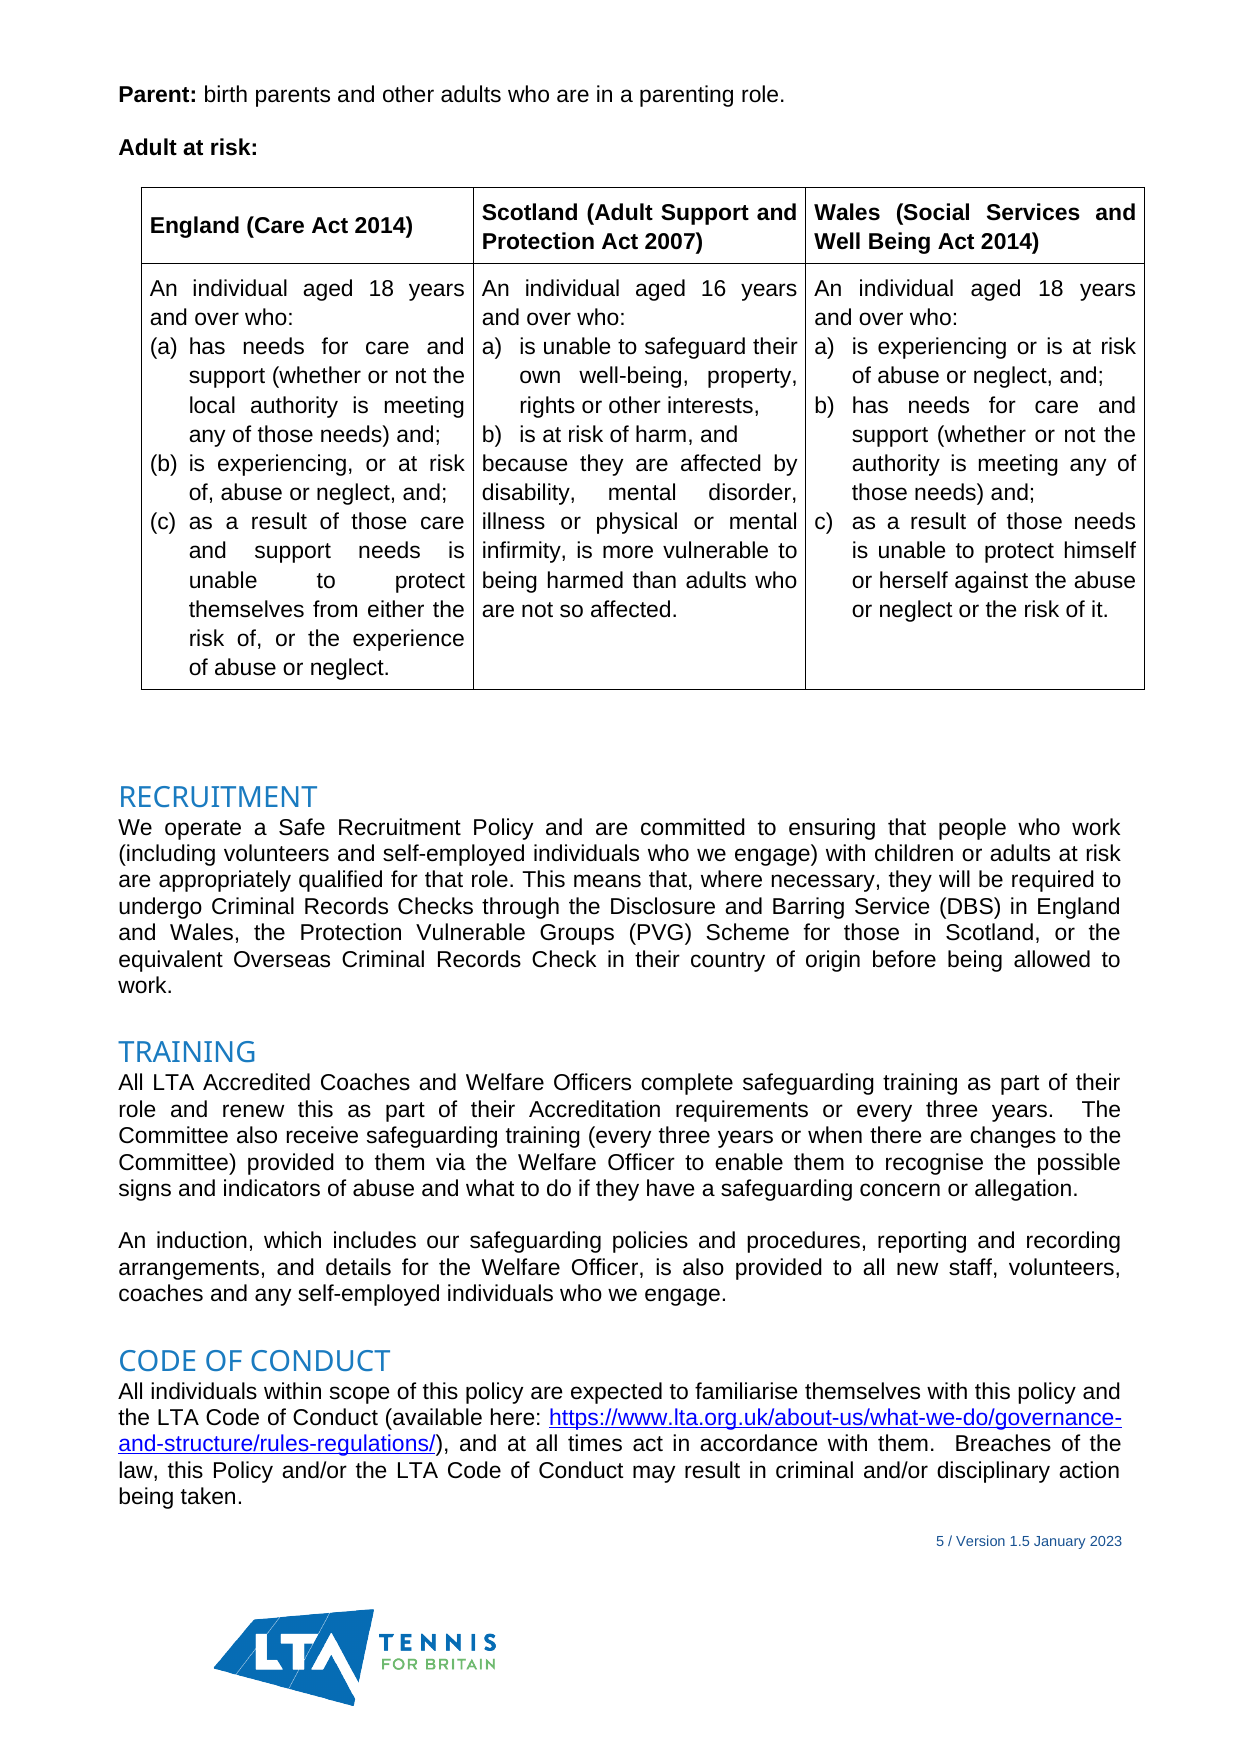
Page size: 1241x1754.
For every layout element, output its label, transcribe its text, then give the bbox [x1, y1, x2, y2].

text An induction, which includes our safeguarding policies and procedures, reporting and recording arrangements, and details for the Welfare Officer, is also provided to all new staff, volunteers, coaches and any self-employed individuals who we engage. [118, 1227, 1122, 1307]
table_header Wales (Social Services and Well Being Act 2014) [806, 188, 1144, 263]
text We operate a Safe Recruitment Policy and are committed to ensuring that people who work (including volunteers and self-employed individuals who we engage) with children or adults at risk are appropriately qualified for that role. This means that, where necessary, they will be required to undergo Criminal Records Checks through the Disclosure and Barring Service (DBS) in England and Wales, the Protection Vulnerable Groups (PVG) Scheme for those in Scotland, or the equivalent Overseas Criminal Records Check in their country of origin before being allowed to work. [118, 814, 1122, 998]
text Parent: birth parents and other adults who are in a parenting role. [118, 81, 1122, 108]
text Adult at risk: [118, 134, 1122, 160]
table_header Scotland (Adult Support and Protection Act 2007) [474, 188, 805, 263]
text All individuals within scope of this policy are expected to familiarise themselves with this policy and the LTA Code of Conduct (available here: https://www.lta.org.uk/about-us/what-we-do/governance-and-structure/rules-regulations/), and at all times act in accordance with them. Breaches of the law, this Policy and/or the LTA Code of Conduct may result in criminal and/or disciplinary action being taken. [118, 1378, 1122, 1509]
picture [118, 1549, 1122, 1754]
table_cell An individual aged 16 years and over who: is unable to safeguard their own well-being, property, rights or other interests, is at risk of harm, and because they are affected by disability, mental disorder, illness or physical or mental infirmity, is more vulnerable to being harmed than adults who are not so affected. [474, 264, 805, 689]
text All LTA Accredited Coaches and Welfare Officers complete safeguarding training as part of their role and renew this as part of their Accreditation requirements or every three years. The Committee also receive safeguarding training (every three years or when there are changes to the Committee) provided to them via the Welfare Officer to enable them to recognise the possible signs and indicators of abuse and what to do if they have a safeguarding concern or allegation. [118, 1069, 1122, 1201]
table_cell An individual aged 18 years and over who: has needs for care and support (whether or not the local authority is meeting any of those needs) and; is experiencing, or at risk of, abuse or neglect, and; as a result of those care and support needs is unable to protect themselves from either the risk of, or the experience of abuse or neglect. [142, 264, 473, 689]
table_header England (Care Act 2014) [142, 188, 473, 263]
table_cell An individual aged 18 years and over who: is experiencing or is at risk of abuse or neglect, and; has needs for care and support (whether or not the authority is meeting any of those needs) and; as a result of those needs is unable to protect himself or herself against the abuse or neglect or the risk of it. [806, 264, 1144, 689]
subtitle TRAINING [118, 1036, 1122, 1069]
subtitle Code of Conduct [118, 1344, 1122, 1378]
subtitle RECRUITMENT [118, 780, 1122, 814]
